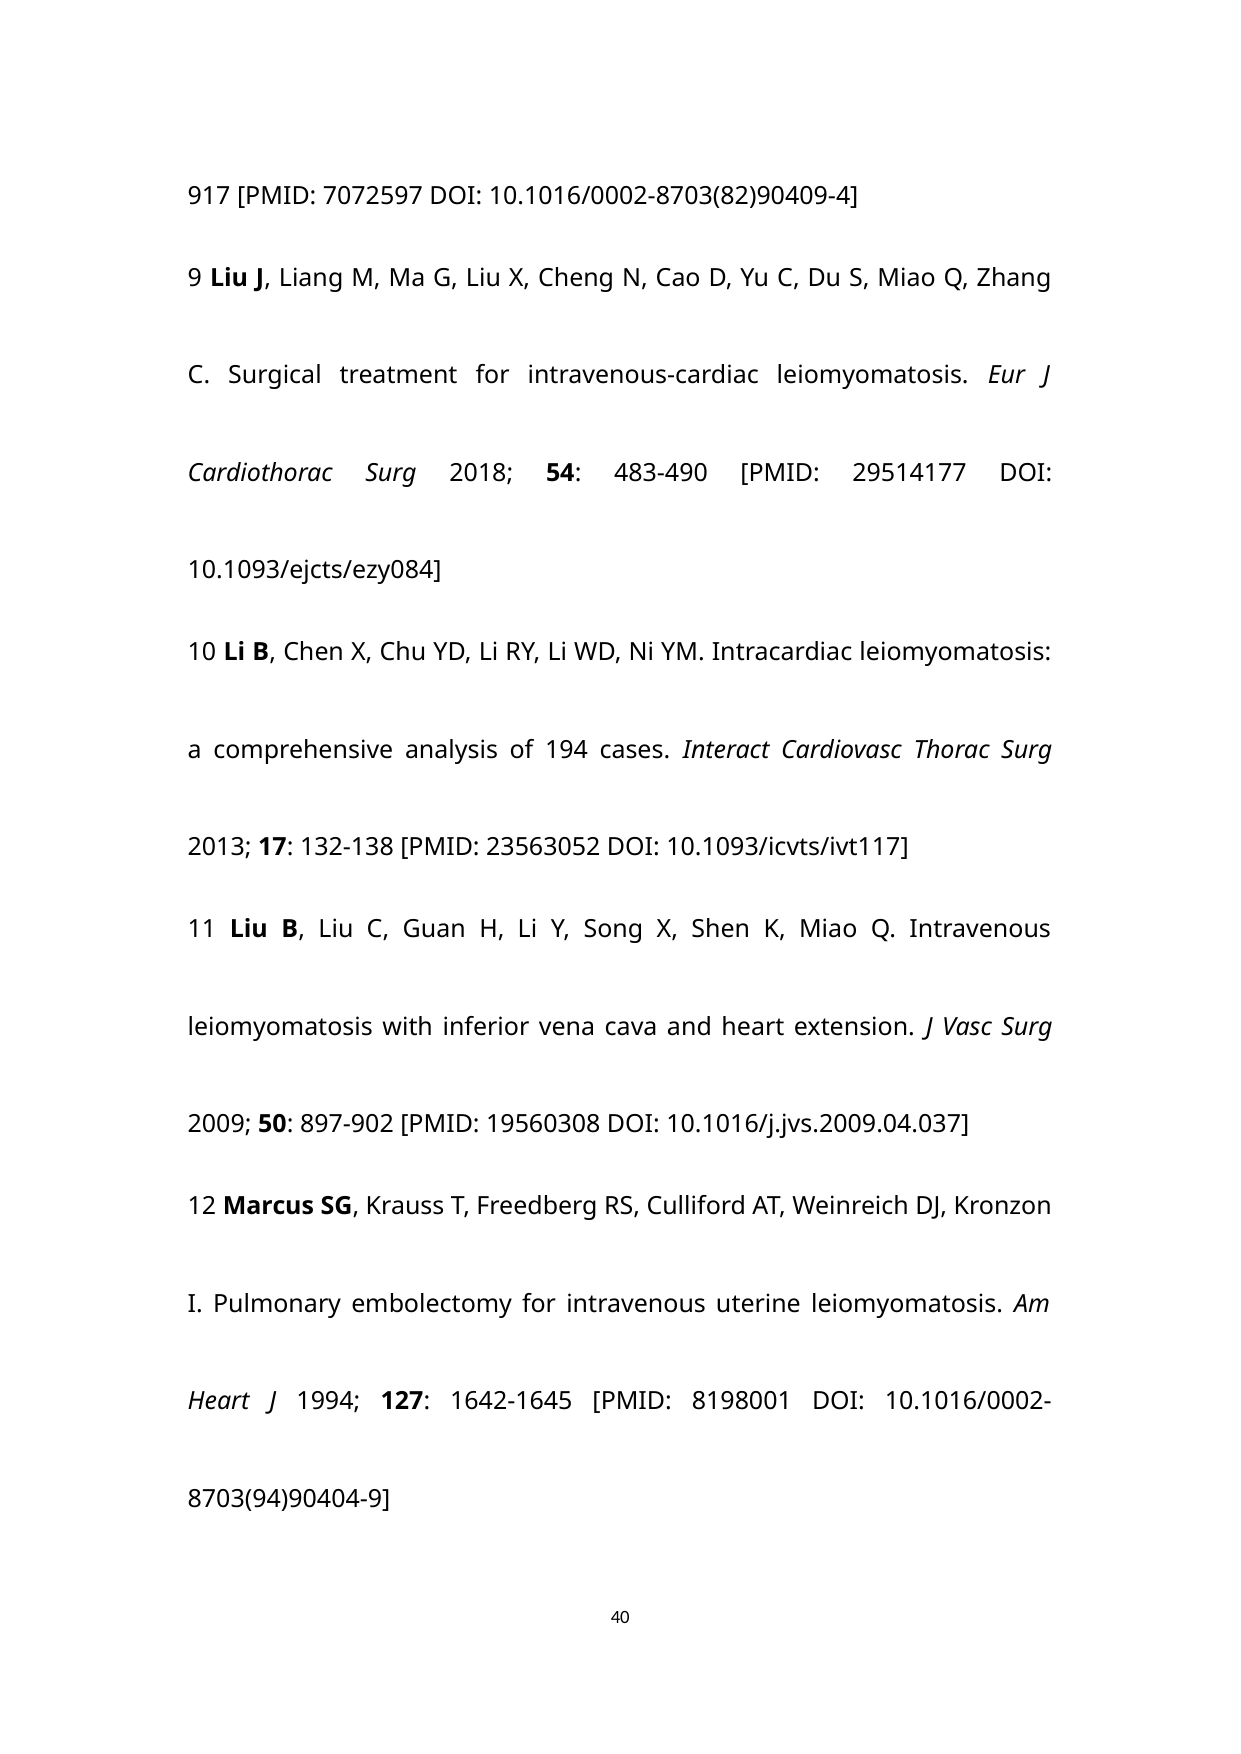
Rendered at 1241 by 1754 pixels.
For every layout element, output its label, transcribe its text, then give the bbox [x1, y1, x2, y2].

text 12 Marcus SG, Krauss T, Freedberg RS, Culliford AT, Weinreich DJ, Kronzon I. Pulmonary embolectomy for intravenous uterine leiomyomatosis. Am Heart J 1994; 127: 1642-1645 [PMID: 8198001 DOI: 10.1016/0002-8703(94)90404-9] [187, 1172, 1053, 1530]
text 9 Liu J, Liang M, Ma G, Liu X, Cheng N, Cao D, Yu C, Du S, Miao Q, Zhang C. Surgical treatment for intravenous-cardiac leiomyomatosis. Eur J Cardiothorac Surg 2018; 54: 483-490 [PMID: 29514177 DOI: 10.1093/ejcts/ezy084] [187, 244, 1053, 601]
text 10 Li B, Chen X, Chu YD, Li RY, Li WD, Ni YM. Intracardiac leiomyomatosis: a comprehensive analysis of 194 cases. Interact Cardiovasc Thorac Surg 2013; 17: 132-138 [PMID: 23563052 DOI: 10.1093/icvts/ivt117] [187, 618, 1053, 878]
text 11 Liu B, Liu C, Guan H, Li Y, Song X, Shen K, Miao Q. Intravenous leiomyomatosis with inferior vena cava and heart extension. J Vasc Surg 2009; 50: 897-902 [PMID: 19560308 DOI: 10.1016/j.jvs.2009.04.037] [187, 895, 1053, 1155]
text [187, 162, 1053, 227]
